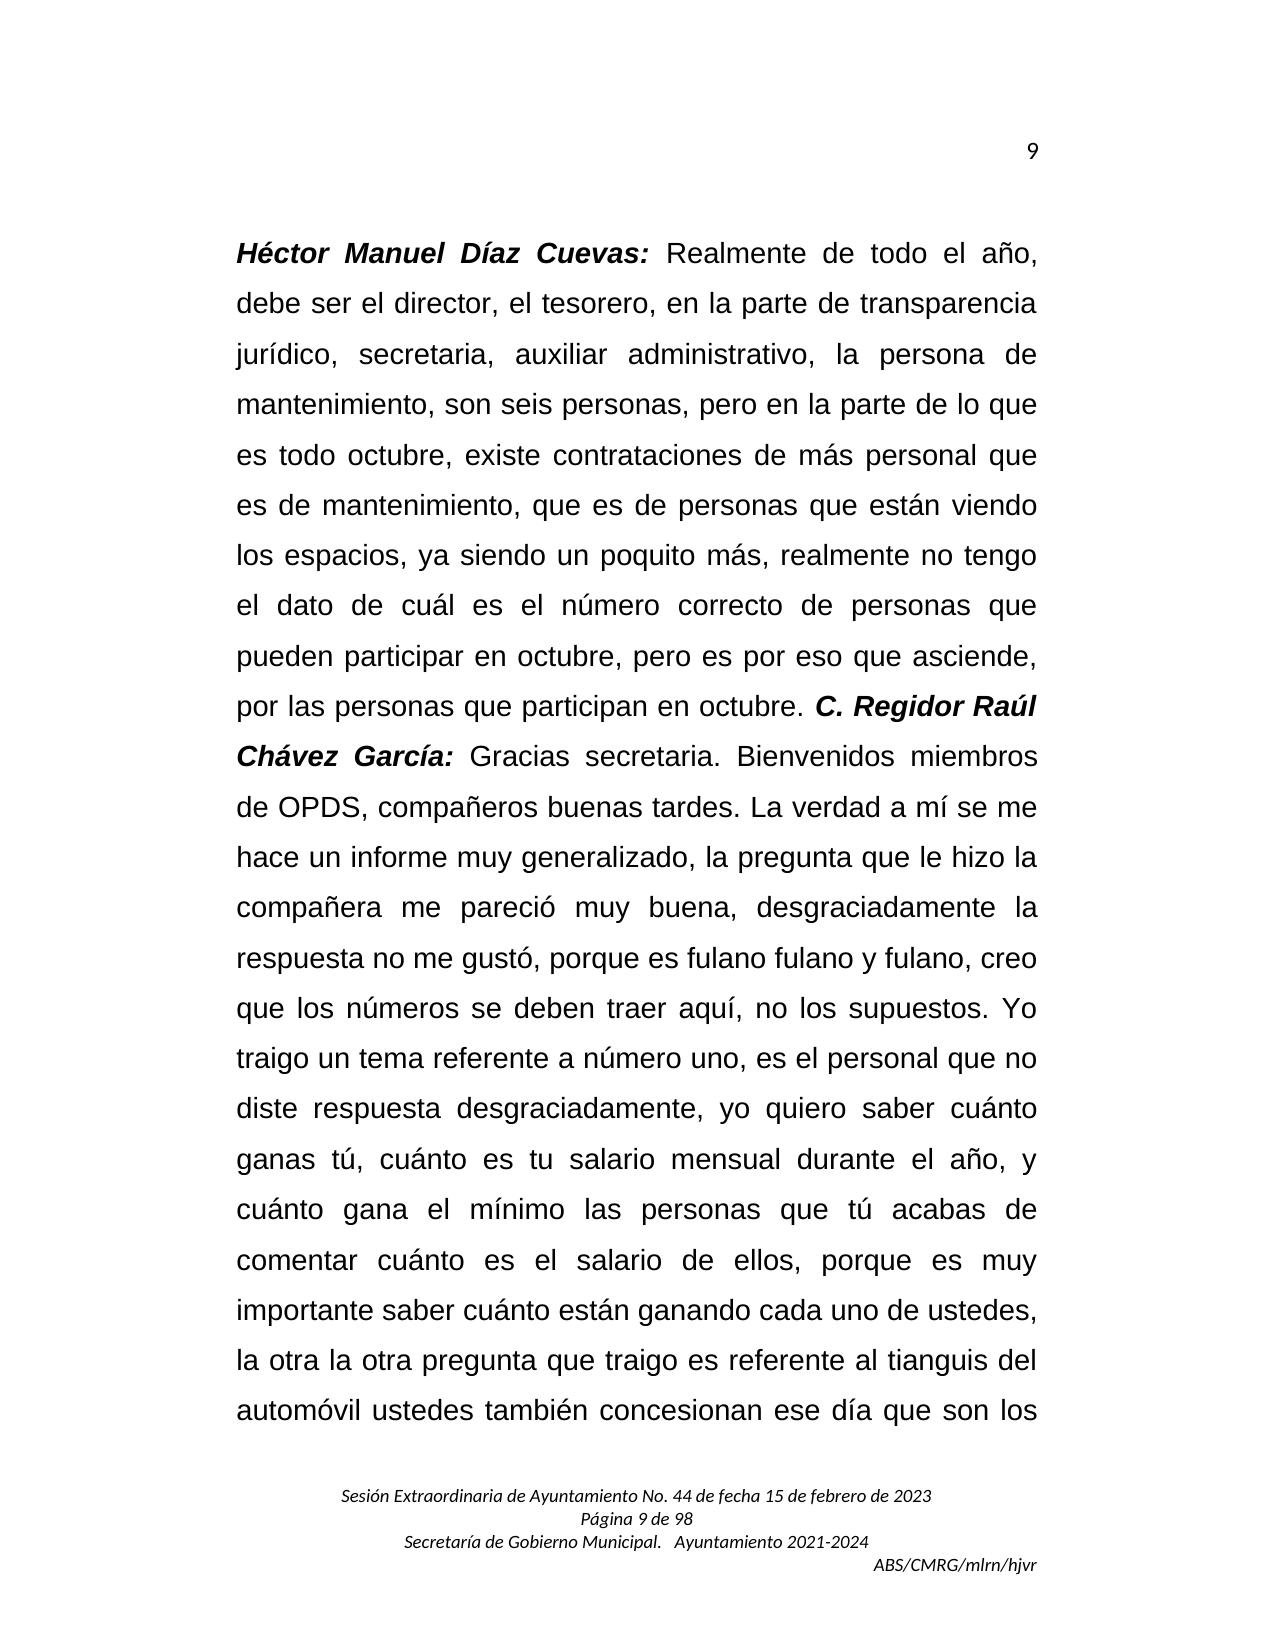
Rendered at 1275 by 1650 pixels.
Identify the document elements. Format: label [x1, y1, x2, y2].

text [236, 236, 1039, 1427]
